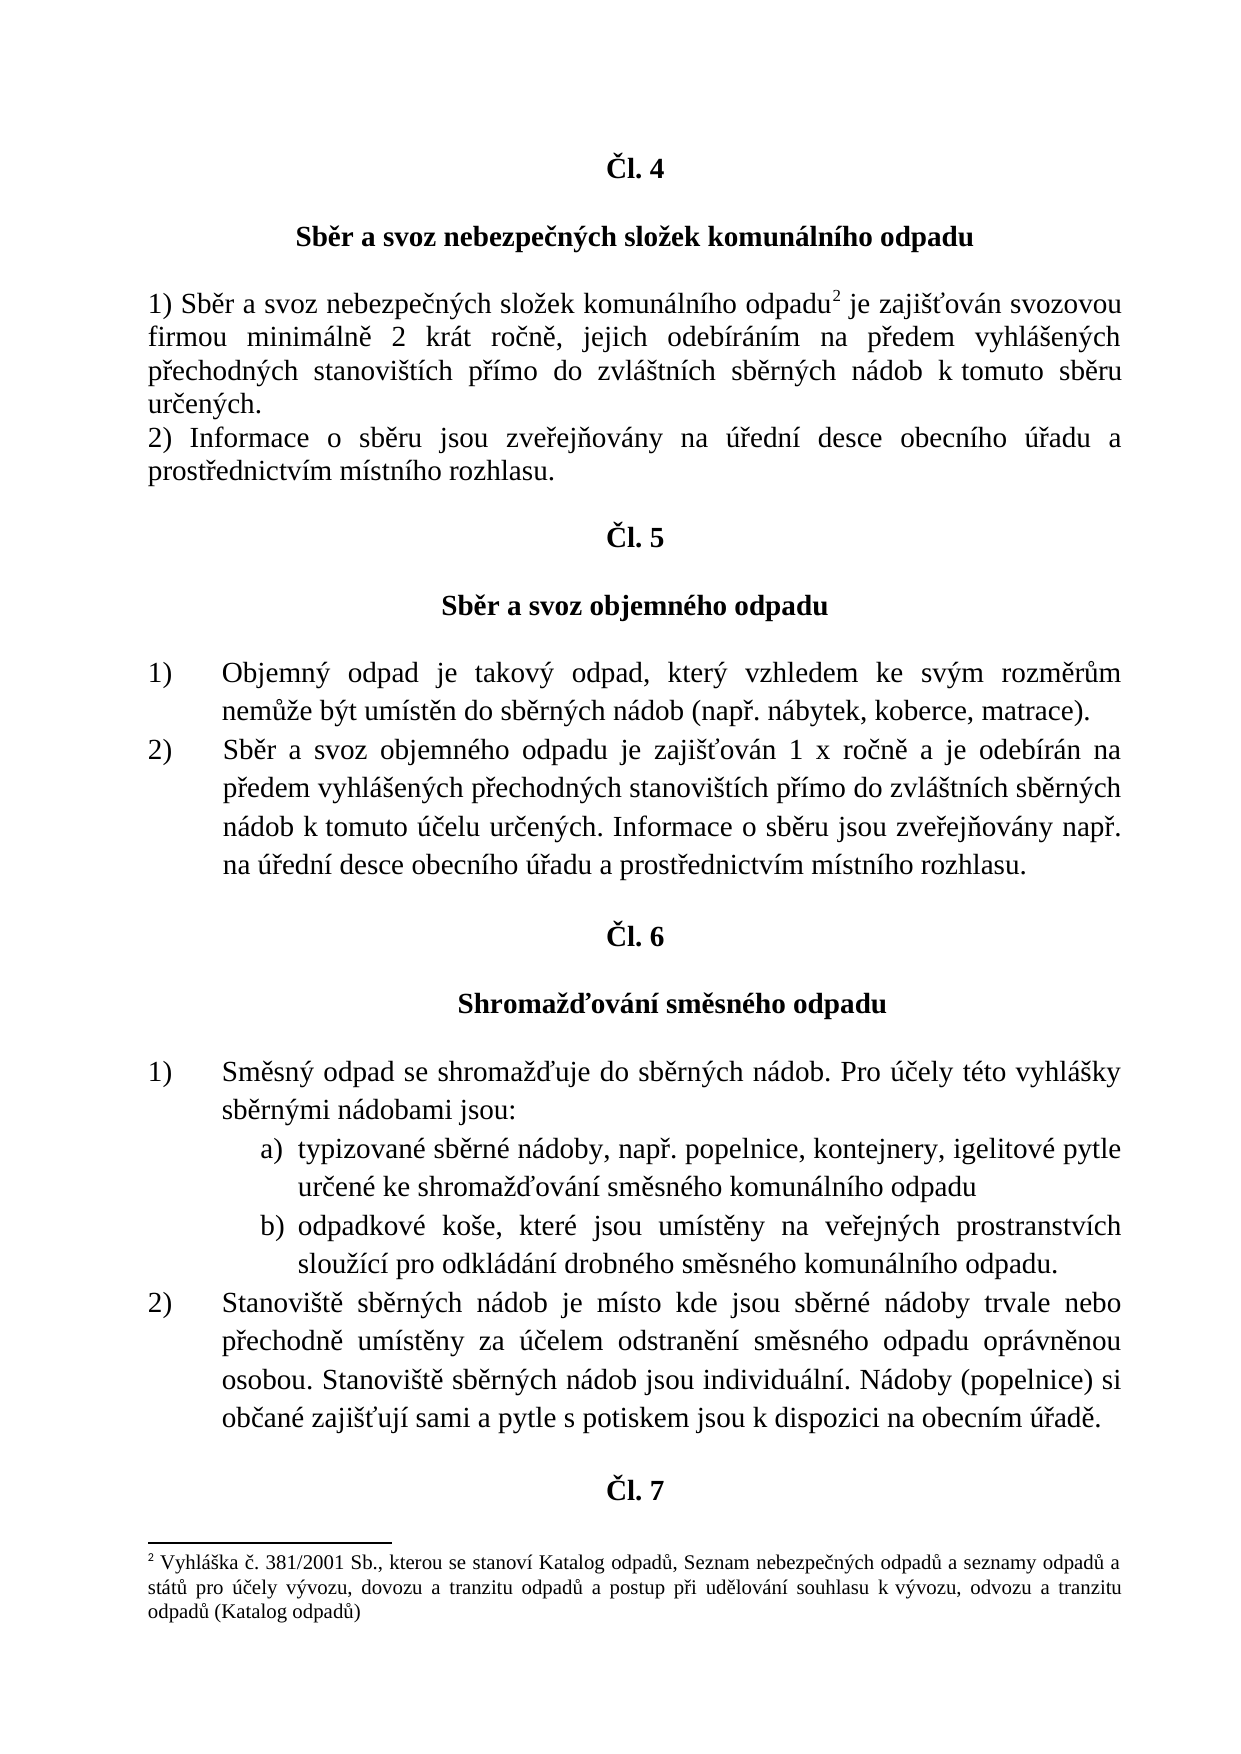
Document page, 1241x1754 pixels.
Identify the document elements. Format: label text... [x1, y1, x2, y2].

text 2) Informace o sběru jsou zveřejňovány na úřední desce obecního úřadu a prostřednictvím místního rozhlasu. [148, 420, 1122, 487]
list odpadkové koše, které jsou umístěny na veřejných prostranstvích sloužící pro odkládání drobného směsného komunálního odpadu. [260, 1208, 1122, 1280]
text Sběr a svoz nebezpečných složek komunálního odpadu [148, 219, 1122, 252]
text Čl. 5 [148, 521, 1122, 554]
list Stanoviště sběrných nádob je místo kde jsou sběrné nádoby trvale nebo přechodně umístěny za účelem odstranění směsného odpadu oprávněnou osobou. Stanoviště sběrných nádob jsou individuální. Nádoby (popelnice) si občané zajišťují sami a pytle s potiskem jsou k dispozici na obecním úřadě. [148, 1285, 1122, 1434]
text Čl. 4 [148, 152, 1122, 185]
list Sběr a svoz objemného odpadu je zajišťován 1 x ročně a je odebírán na předem vyhlášených přechodných stanovištích přímo do zvláštních sběrných nádob k tomuto účelu určených. Informace o sběru jsou zveřejňovány např. na úřední desce obecního úřadu a prostřednictvím místního rozhlasu. [148, 732, 1122, 881]
list Čl. 6 [148, 919, 1122, 953]
list Shromažďování směsného odpadu [223, 987, 1122, 1020]
list typizované sběrné nádoby, např. popelnice, kontejnery, igelitové pytle určené ke shromažďování směsného komunálního odpadu [260, 1131, 1122, 1203]
list Objemný odpad je takový odpad, který vzhledem ke svým rozměrům nemůže být umístěn do sběrných nádob (např. nábytek, koberce, matrace). [148, 655, 1122, 727]
text Sběr a svoz objemného odpadu [148, 588, 1122, 621]
text Čl. 7 [148, 1473, 1122, 1506]
list Směsný odpad se shromažďuje do sběrných nádob. Pro účely této vyhlášky sběrnými nádobami jsou: [148, 1054, 1122, 1126]
text 1) Sběr a svoz nebezpečných složek komunálního odpadu je zajišťován svozovou firmou minimálně 2 krát ročně, jejich odebíráním na předem vyhlášených přechodných stanovištích přímo do zvláštních sběrných nádob k tomuto sběru určených. [148, 286, 1122, 420]
